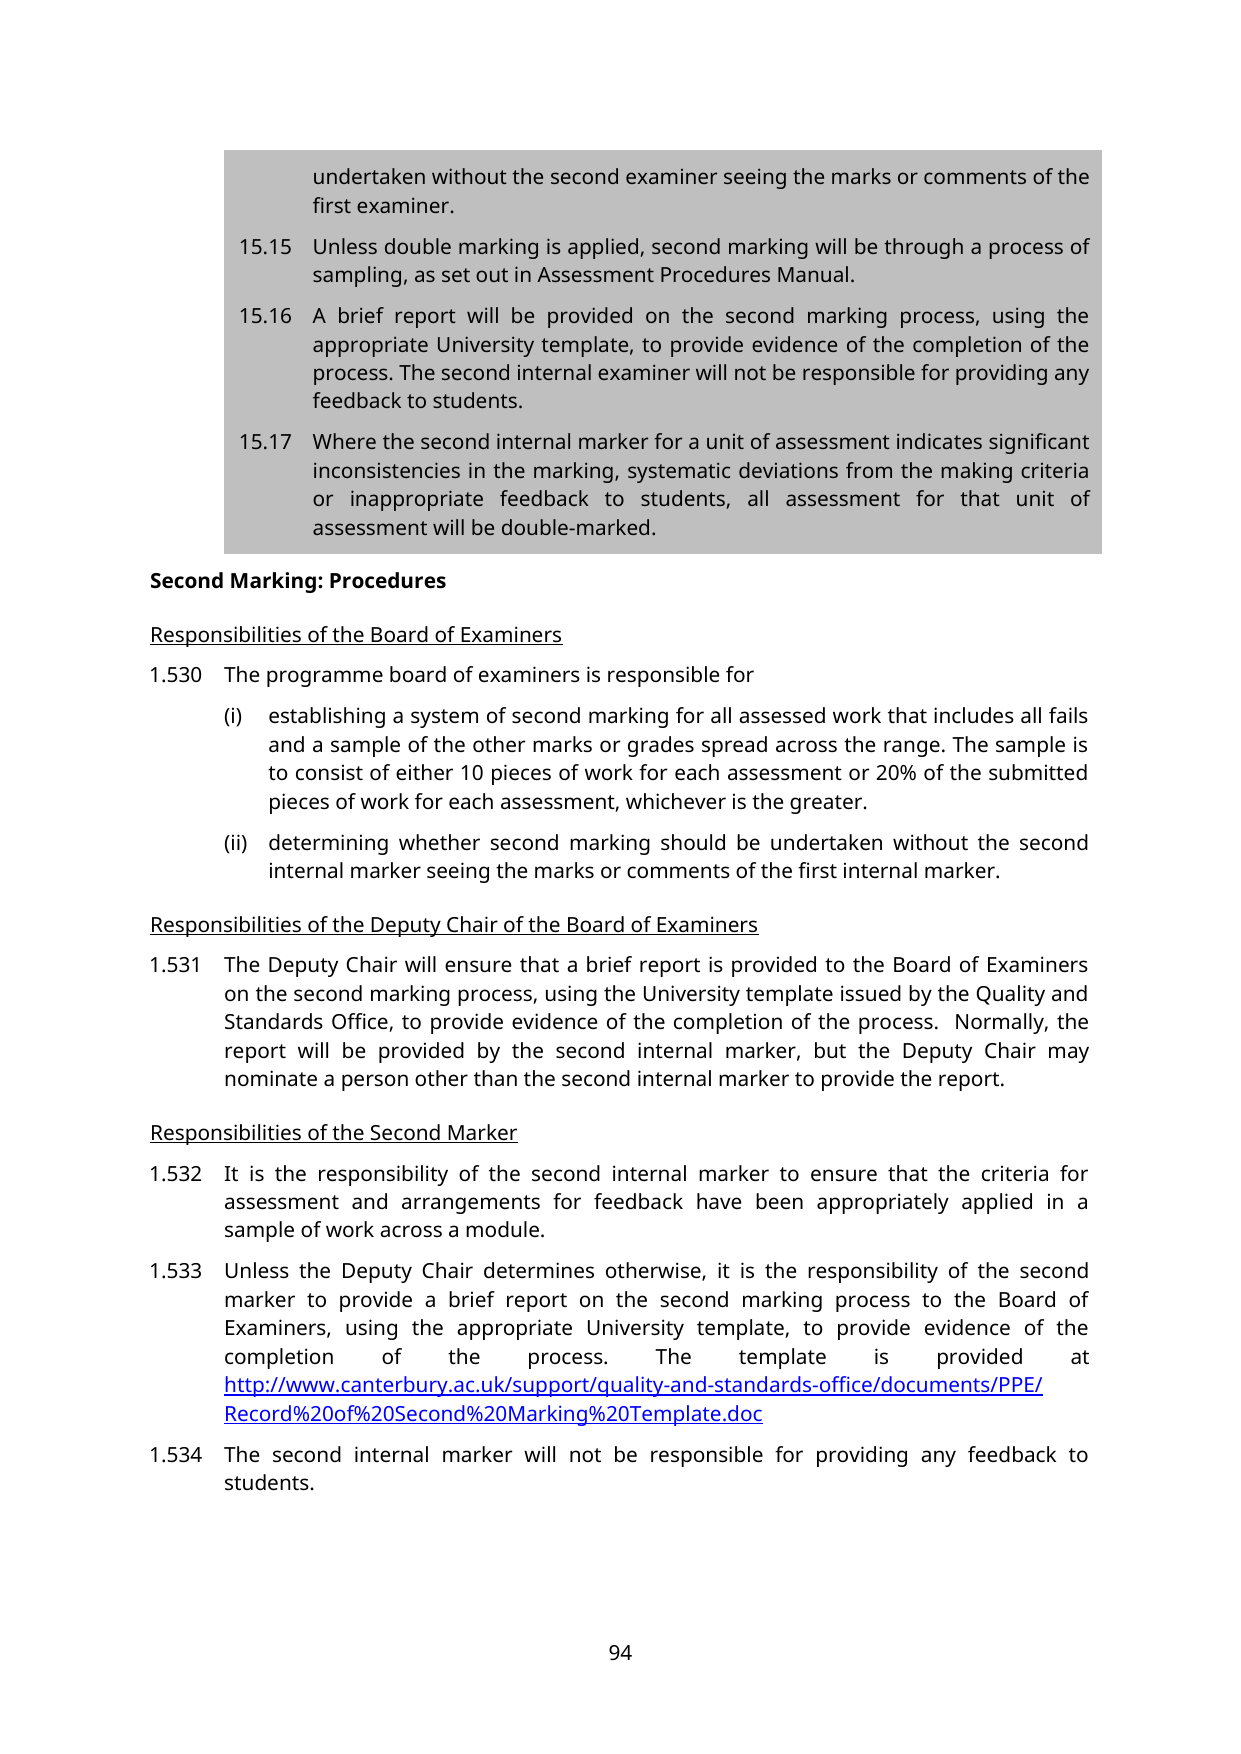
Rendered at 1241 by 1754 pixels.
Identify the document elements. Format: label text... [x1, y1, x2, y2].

list establishing a system of second marking for all assessed work that includes all fails and a sample of the other marks or grades spread across the range. The sample is to consist of either 10 pieces of work for each assessment or 20% of the submitted pieces of work for each assessment, whichever is the greater. [224, 702, 1090, 815]
subtitle Second Marking: Procedures [150, 566, 1090, 595]
list The Deputy Chair will ensure that a brief report is provided to the Board of Examiners on the second marking process, using the University template issued by the Quality and Standards Office, to provide evidence of the completion of the process. Normally, the report will be provided by the second internal marker, but the Deputy Chair may nominate a person other than the second internal marker to provide the report. [149, 951, 1090, 1093]
subtitle Responsibilities of the Second Marker [150, 1118, 1090, 1146]
list Unless the Deputy Chair determines otherwise, it is the responsibility of the second marker to provide a brief report on the second marking process to the Board of Examiners, using the appropriate University template, to provide evidence of the completion of the process. The template is provided at http://www.canterbury.ac.uk/support/quality-and-standards-office/documents/PPE/Record%20of%20Second%20Marking%20Template.doc [149, 1257, 1090, 1427]
subtitle Responsibilities of the Deputy Chair of the Board of Examiners [150, 910, 1090, 938]
list The second internal marker will not be responsible for providing any feedback to students. [149, 1440, 1090, 1497]
subtitle Responsibilities of the Board of Examiners [150, 620, 1090, 648]
list The programme board of examiners is responsible for [149, 661, 1090, 689]
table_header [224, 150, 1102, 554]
list determining whether second marking should be undertaken without the second internal marker seeing the marks or comments of the first internal marker. [224, 828, 1090, 885]
list It is the responsibility of the second internal marker to ensure that the criteria for assessment and arrangements for feedback have been appropriately applied in a sample of work across a module. [149, 1159, 1090, 1244]
